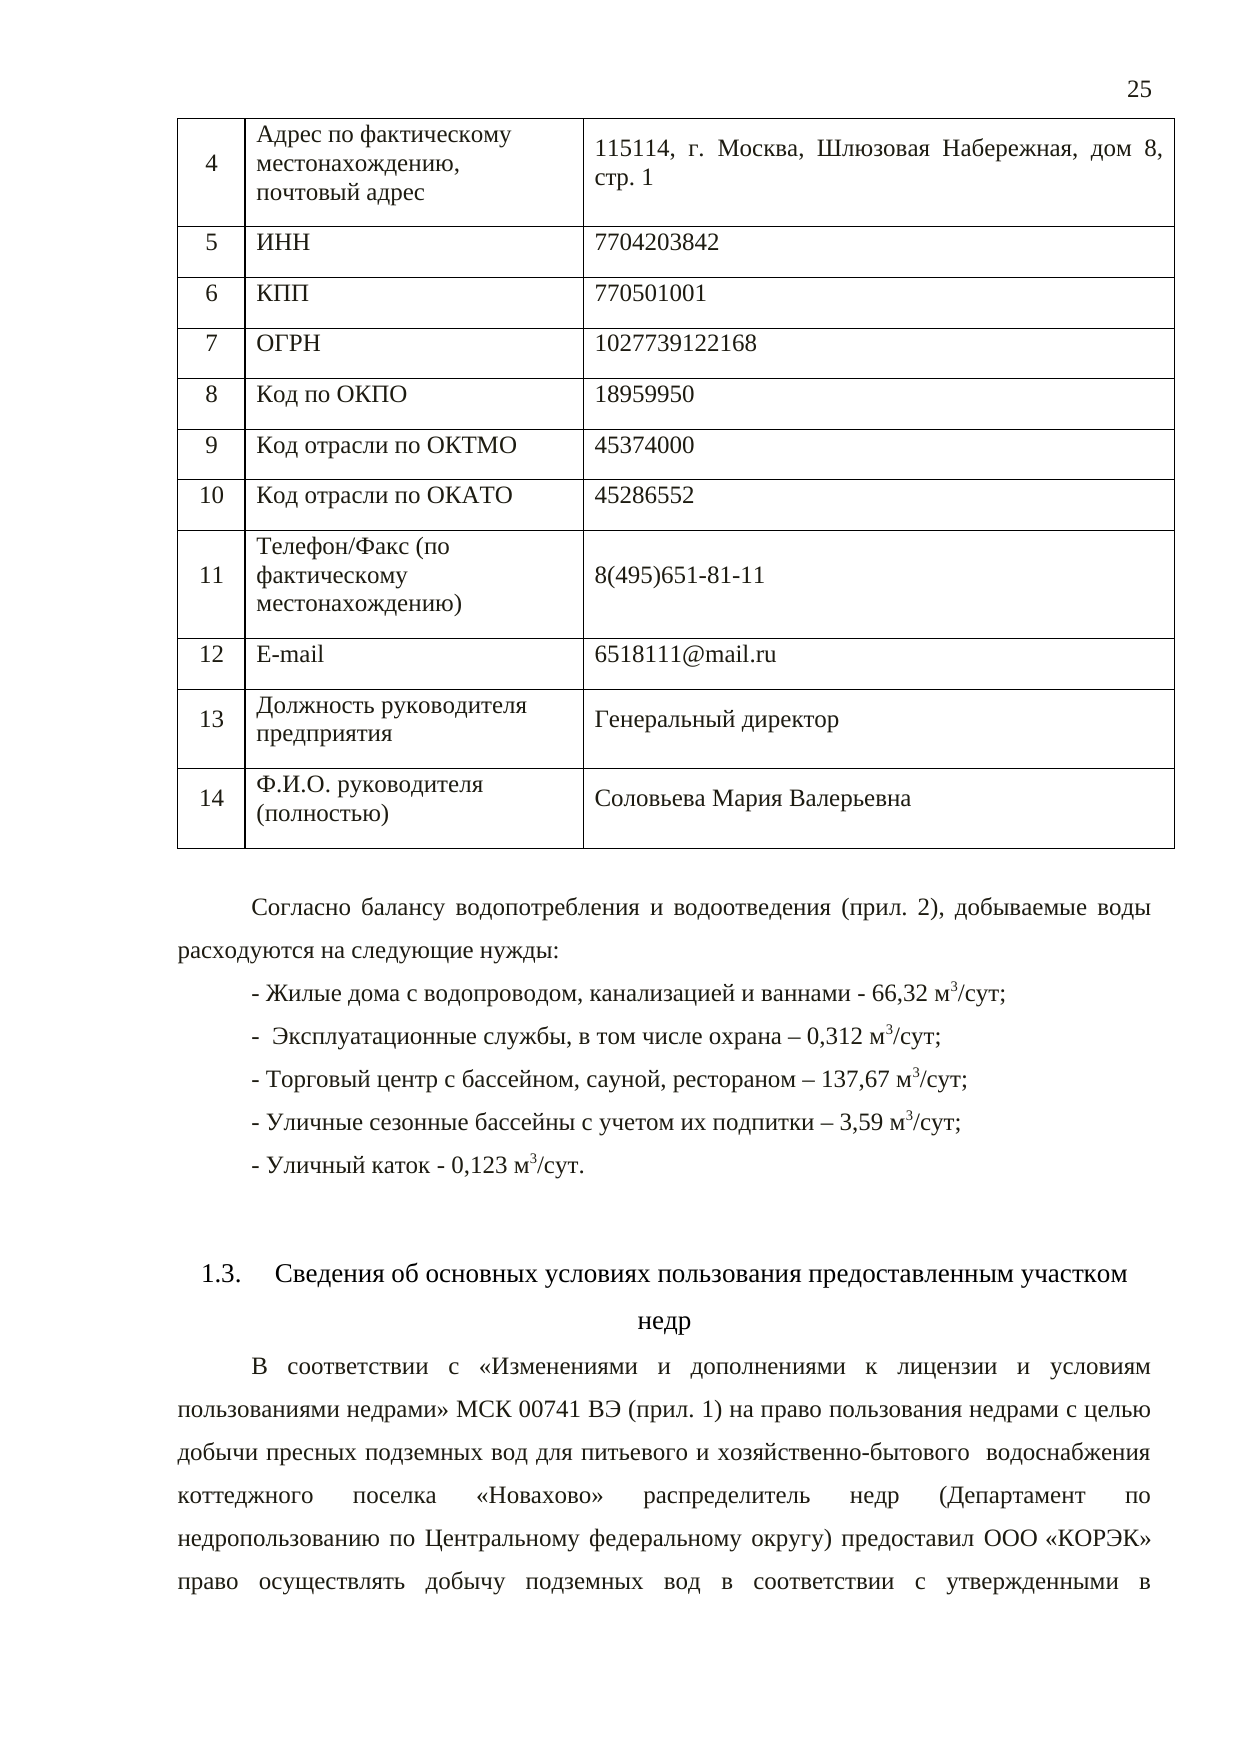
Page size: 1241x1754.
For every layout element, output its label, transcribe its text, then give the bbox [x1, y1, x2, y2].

table_cell 5 [178, 227, 244, 277]
text Согласно балансу водопотребления и водоотведения (прил. 2), добываемые воды расходуются на следующие нужды: [177, 892, 1152, 963]
table_cell 8 [178, 379, 244, 429]
table_cell Код отрасли по ОКТМО [246, 430, 583, 479]
text - Торговый центр с бассейном, сауной, рестораном – 137,67 м3/сут; [177, 1064, 1152, 1093]
table_cell Ф.И.О. руководителя (полностью) [246, 769, 583, 847]
table_cell 770501001 [584, 278, 1174, 327]
table_cell 18959950 [584, 379, 1174, 429]
table_cell 45286552 [584, 480, 1174, 530]
table_cell Должность руководителя предприятия [246, 690, 583, 768]
table_cell 6 [178, 278, 244, 327]
table_cell Соловьева Мария Валерьевна [584, 769, 1174, 847]
table_cell Генеральный директор [584, 690, 1174, 768]
table_cell Код по ОКПО [246, 379, 583, 429]
table_cell 7704203842 [584, 227, 1174, 277]
table_cell ИНН [246, 227, 583, 277]
table_cell 7 [178, 329, 244, 378]
table_cell 8(495)651-81-11 [584, 531, 1174, 638]
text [177, 1351, 1152, 1595]
table_cell 6518111@mail.ru [584, 639, 1174, 689]
table_cell 10 [178, 480, 244, 530]
text - Уличные сезонные бассейны с учетом их подпитки – 3,59 м3/сут; [177, 1107, 1152, 1136]
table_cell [584, 119, 1174, 226]
table_cell 11 [178, 531, 244, 638]
text - Уличный каток - 0,123 м3/сут. [177, 1150, 1152, 1179]
subtitle Сведения об основных условиях пользования предоставленным участком недр [177, 1257, 1152, 1335]
table_cell 9 [178, 430, 244, 479]
text - Жилые дома с водопроводом, канализацией и ваннами - 66,32 м3/сут; [177, 978, 1152, 1007]
table_cell КПП [246, 278, 583, 327]
table_cell E-mail [246, 639, 583, 689]
table_cell Адрес по фактическому местонахождению, почтовый адрес [246, 119, 583, 226]
table_cell 13 [178, 690, 244, 768]
table_cell Телефон/Факс (по фактическому местонахождению) [246, 531, 583, 638]
table_cell Код отрасли по ОКАТО [246, 480, 583, 530]
text - Эксплуатационные службы, в том числе охрана – 0,312 м3/сут; [177, 1021, 1152, 1050]
table_cell 4 [178, 119, 244, 226]
table_cell 12 [178, 639, 244, 689]
table_cell 14 [178, 769, 244, 847]
table_cell 45374000 [584, 430, 1174, 479]
table_cell ОГРН [246, 329, 583, 378]
table_cell 1027739122168 [584, 329, 1174, 378]
